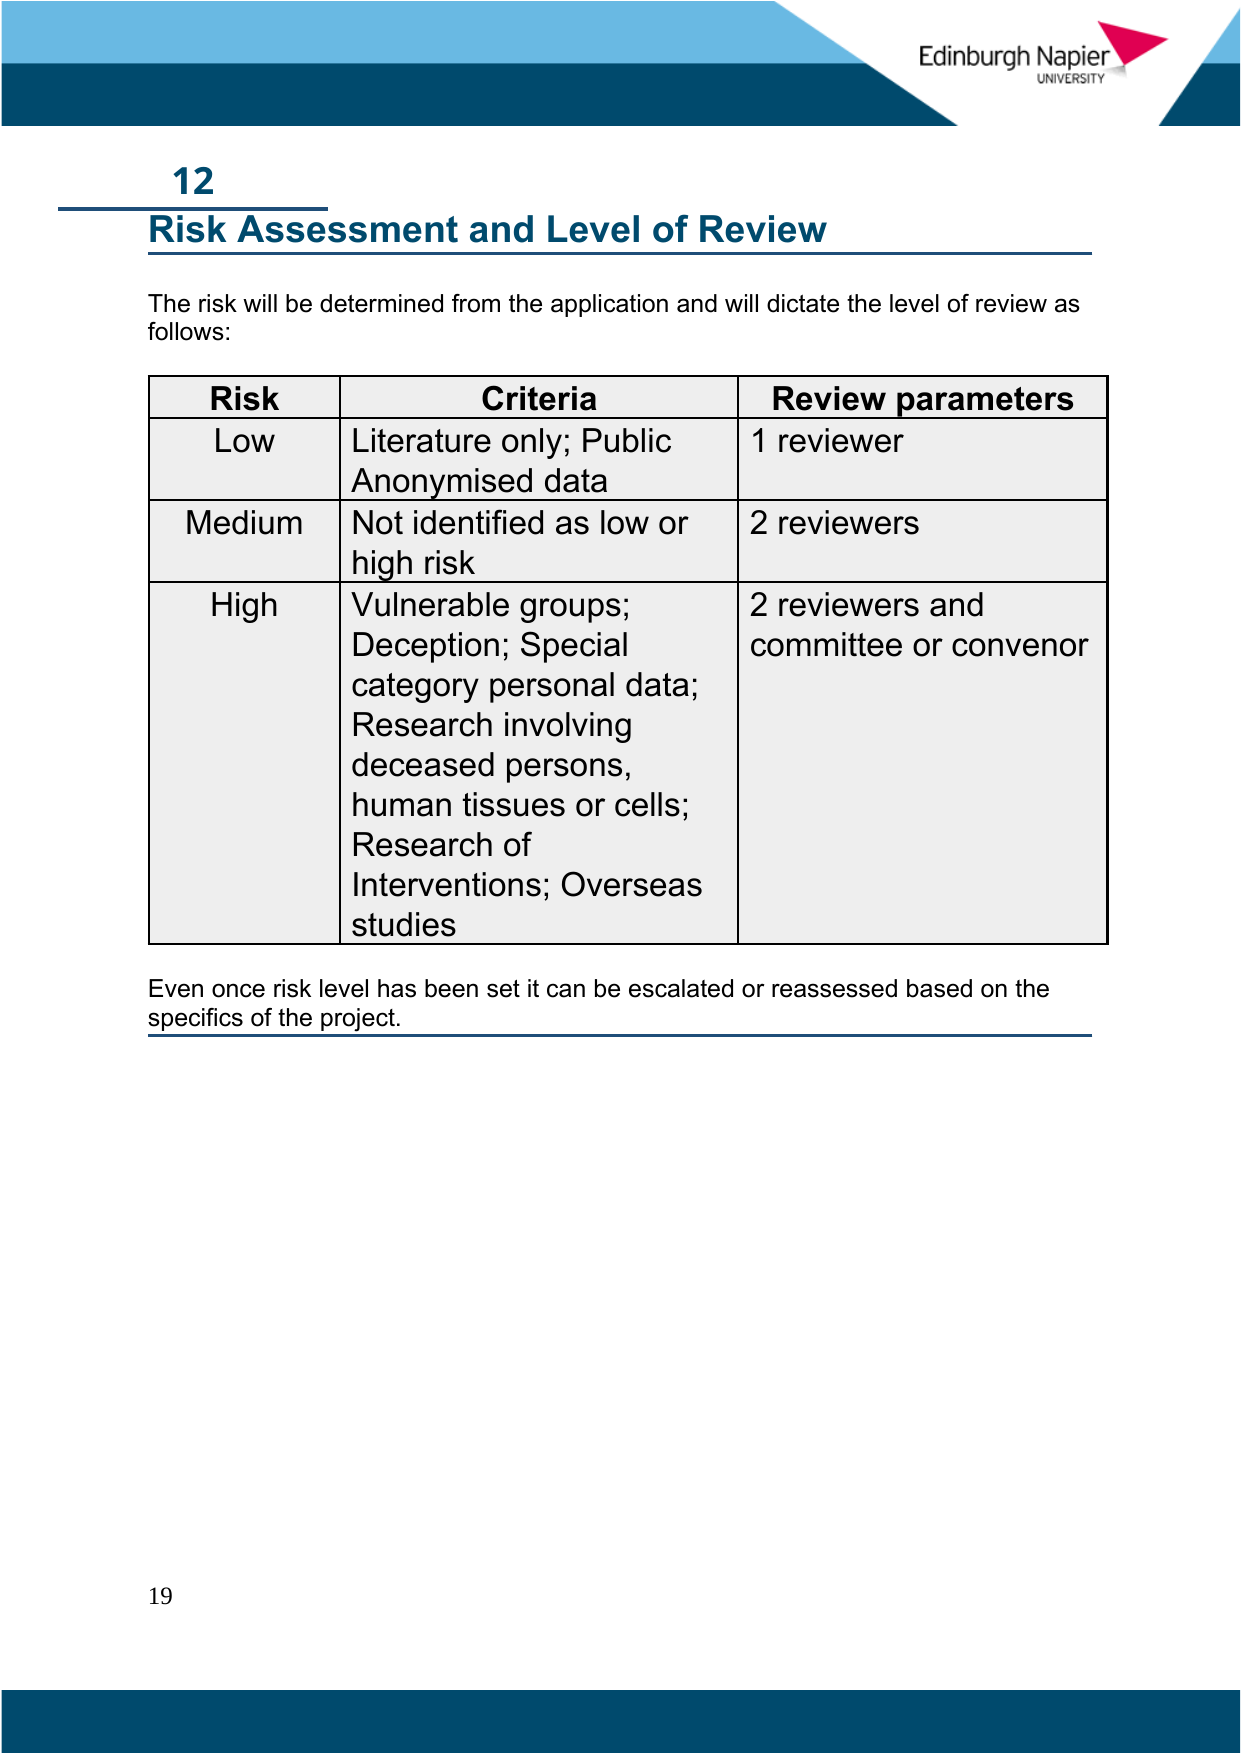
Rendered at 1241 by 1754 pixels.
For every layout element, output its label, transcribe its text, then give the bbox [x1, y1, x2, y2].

table_header Criteria [341, 377, 737, 417]
picture [1, 1, 1241, 126]
table_cell 2 reviewers and committee or convenor [739, 583, 1106, 943]
table_cell Literature only; Public Anonymised data [341, 419, 737, 499]
table_cell Low [150, 419, 339, 499]
table_cell 2 reviewers [739, 501, 1106, 581]
table_cell Medium [150, 501, 339, 581]
table_cell 1 reviewer [739, 419, 1106, 499]
text The risk will be determined from the application and will dictate the level of review as follows: [148, 289, 1092, 346]
table_cell Not identified as low or high risk [341, 501, 737, 581]
table_header Review parameters [739, 377, 1106, 417]
text Even once risk level has been set it can be escalated or reassessed based on the specifics of the project. [148, 974, 1092, 1034]
table_cell High [150, 583, 339, 943]
table_header Risk [150, 377, 339, 417]
subtitle Risk Assessment and Level of Review [148, 207, 1092, 252]
table_cell Vulnerable groups; Deception; Special category personal data; Research involving deceased persons, human tissues or cells; Research of Interventions; Overseas studies [341, 583, 737, 943]
